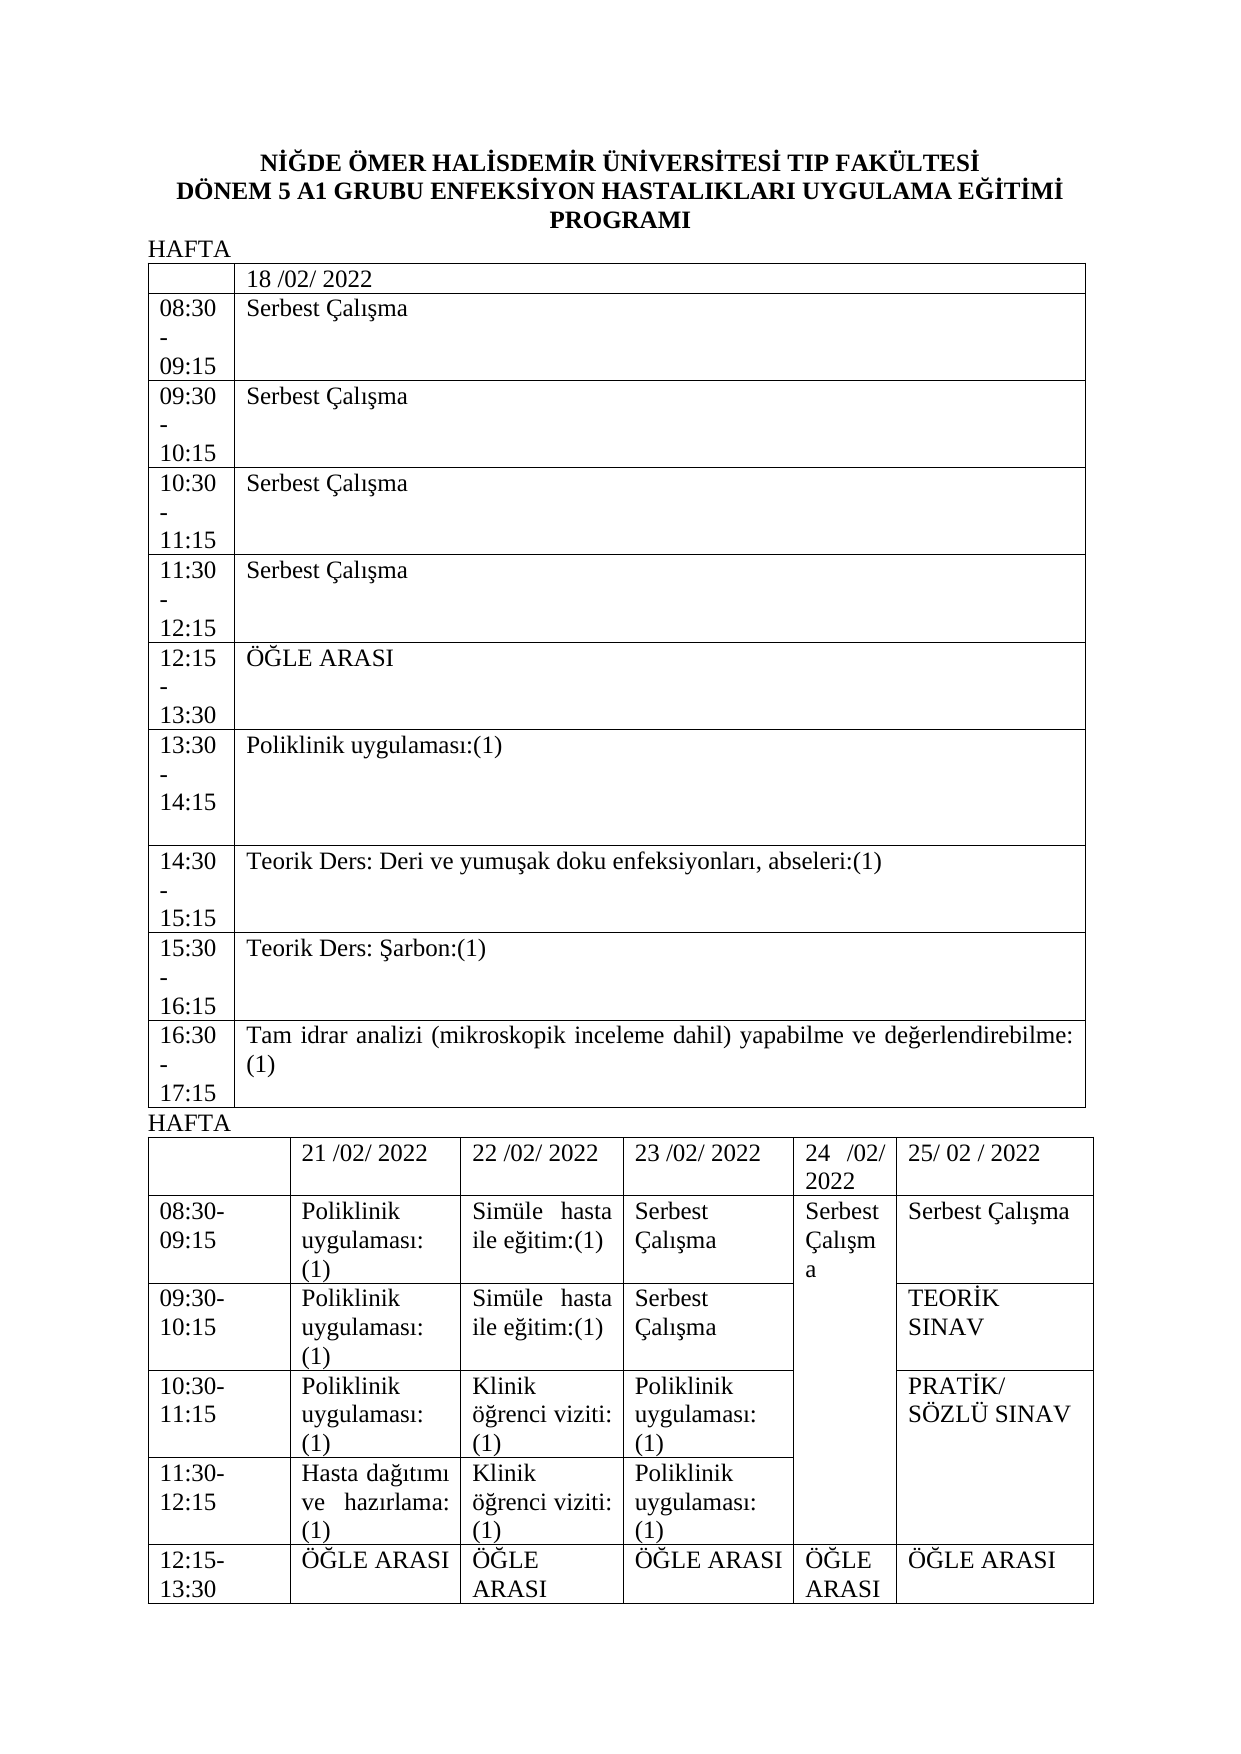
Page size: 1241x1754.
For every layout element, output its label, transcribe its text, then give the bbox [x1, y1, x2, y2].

table_cell Poliklinik uygulaması:(1) [624, 1458, 793, 1544]
table_cell Hasta dağıtımı ve hazırlama:(1) [291, 1458, 460, 1544]
table_cell 08:30- 09:15 [149, 294, 234, 380]
table_cell Poliklinik uygulaması:(1) [624, 1371, 793, 1457]
text DÖNEM 5 A1 GRUBU ENFEKSİYON HASTALIKLARI UYGULAMA EĞİTİMİ PROGRAMI [148, 176, 1093, 234]
table_cell Serbest Çalışma [794, 1196, 896, 1544]
table_cell Poliklinik uygulaması:(1) [235, 730, 1085, 845]
table_cell ÖĞLE ARASI [794, 1545, 896, 1603]
table_cell Teorik Ders: Deri ve yumuşak doku enfeksiyonları, abseleri:(1) [235, 846, 1085, 932]
table_cell Serbest Çalışma [897, 1196, 1093, 1282]
table_cell 13:30-14:15 [149, 730, 234, 845]
table_header 22 /02/ 2022 [461, 1138, 623, 1195]
table_cell 11:30-12:15 [149, 555, 234, 642]
table_cell 09:30-10:15 [149, 381, 234, 467]
table_cell Serbest Çalışma [624, 1196, 793, 1282]
text HAFTA [148, 234, 1093, 263]
table_cell ÖĞLE ARASI [897, 1545, 1093, 1603]
table_cell Poliklinik uygulaması:(1) [291, 1371, 460, 1457]
table_cell 16:30-17:15 [149, 1021, 234, 1107]
table_cell Poliklinik uygulaması:(1) [291, 1284, 460, 1370]
table_cell 09:30-10:15 [149, 1284, 290, 1370]
table_cell TEORİK SINAV [897, 1284, 1093, 1370]
table_cell 14:30-15:15 [149, 846, 234, 932]
table_cell 15:30-16:15 [149, 933, 234, 1019]
table_header 23 /02/ 2022 [624, 1138, 793, 1195]
table_cell Klinik öğrenci viziti:(1) [461, 1458, 623, 1544]
table_cell ÖĞLE ARASI [461, 1545, 623, 1603]
table_cell 08:30- 09:15 [149, 1196, 290, 1282]
table_cell ÖĞLE ARASI [624, 1545, 793, 1603]
table_cell 12:15-13:30 [149, 643, 234, 729]
table_cell Poliklinik uygulaması:(1) [291, 1196, 460, 1282]
table_cell Simüle hasta ile eğitim:(1) [461, 1284, 623, 1370]
table_cell Teorik Ders: Şarbon:(1) [235, 933, 1085, 1019]
table_cell Serbest Çalışma [235, 468, 1085, 554]
table_header 24 /02/ 2022 [794, 1138, 896, 1195]
table_header 25/ 02 / 2022 [897, 1138, 1093, 1195]
table_cell 11:30-12:15 [149, 1458, 290, 1544]
table_cell Tam idrar analizi (mikroskopik inceleme dahil) yapabilme ve değerlendirebilme:(1) [235, 1021, 1085, 1107]
table_cell 10:30- 11:15 [149, 468, 234, 554]
table_cell Klinik öğrenci viziti:(1) [461, 1371, 623, 1457]
table_cell Serbest Çalışma [624, 1284, 793, 1370]
table_cell ÖĞLE ARASI [235, 643, 1085, 729]
table_cell 12:15-13:30 [149, 1545, 290, 1603]
text NİĞDE ÖMER HALİSDEMİR ÜNİVERSİTESİ TIP FAKÜLTESİ [148, 148, 1093, 176]
table_header [149, 264, 234, 292]
table_header 21 /02/ 2022 [291, 1138, 460, 1195]
table_cell PRATİK/SÖZLÜ SINAV [897, 1371, 1093, 1544]
table_cell ÖĞLE ARASI [291, 1545, 460, 1603]
table_cell Serbest Çalışma [235, 381, 1085, 467]
table_cell Serbest Çalışma [235, 555, 1085, 642]
table_cell Simüle hasta ile eğitim:(1) [461, 1196, 623, 1282]
table_cell 10:30- 11:15 [149, 1371, 290, 1457]
table_cell Serbest Çalışma [235, 294, 1085, 380]
text HAFTA [148, 1108, 1093, 1137]
table_header 18 /02/ 2022 [235, 264, 1085, 292]
table_header [149, 1138, 290, 1195]
